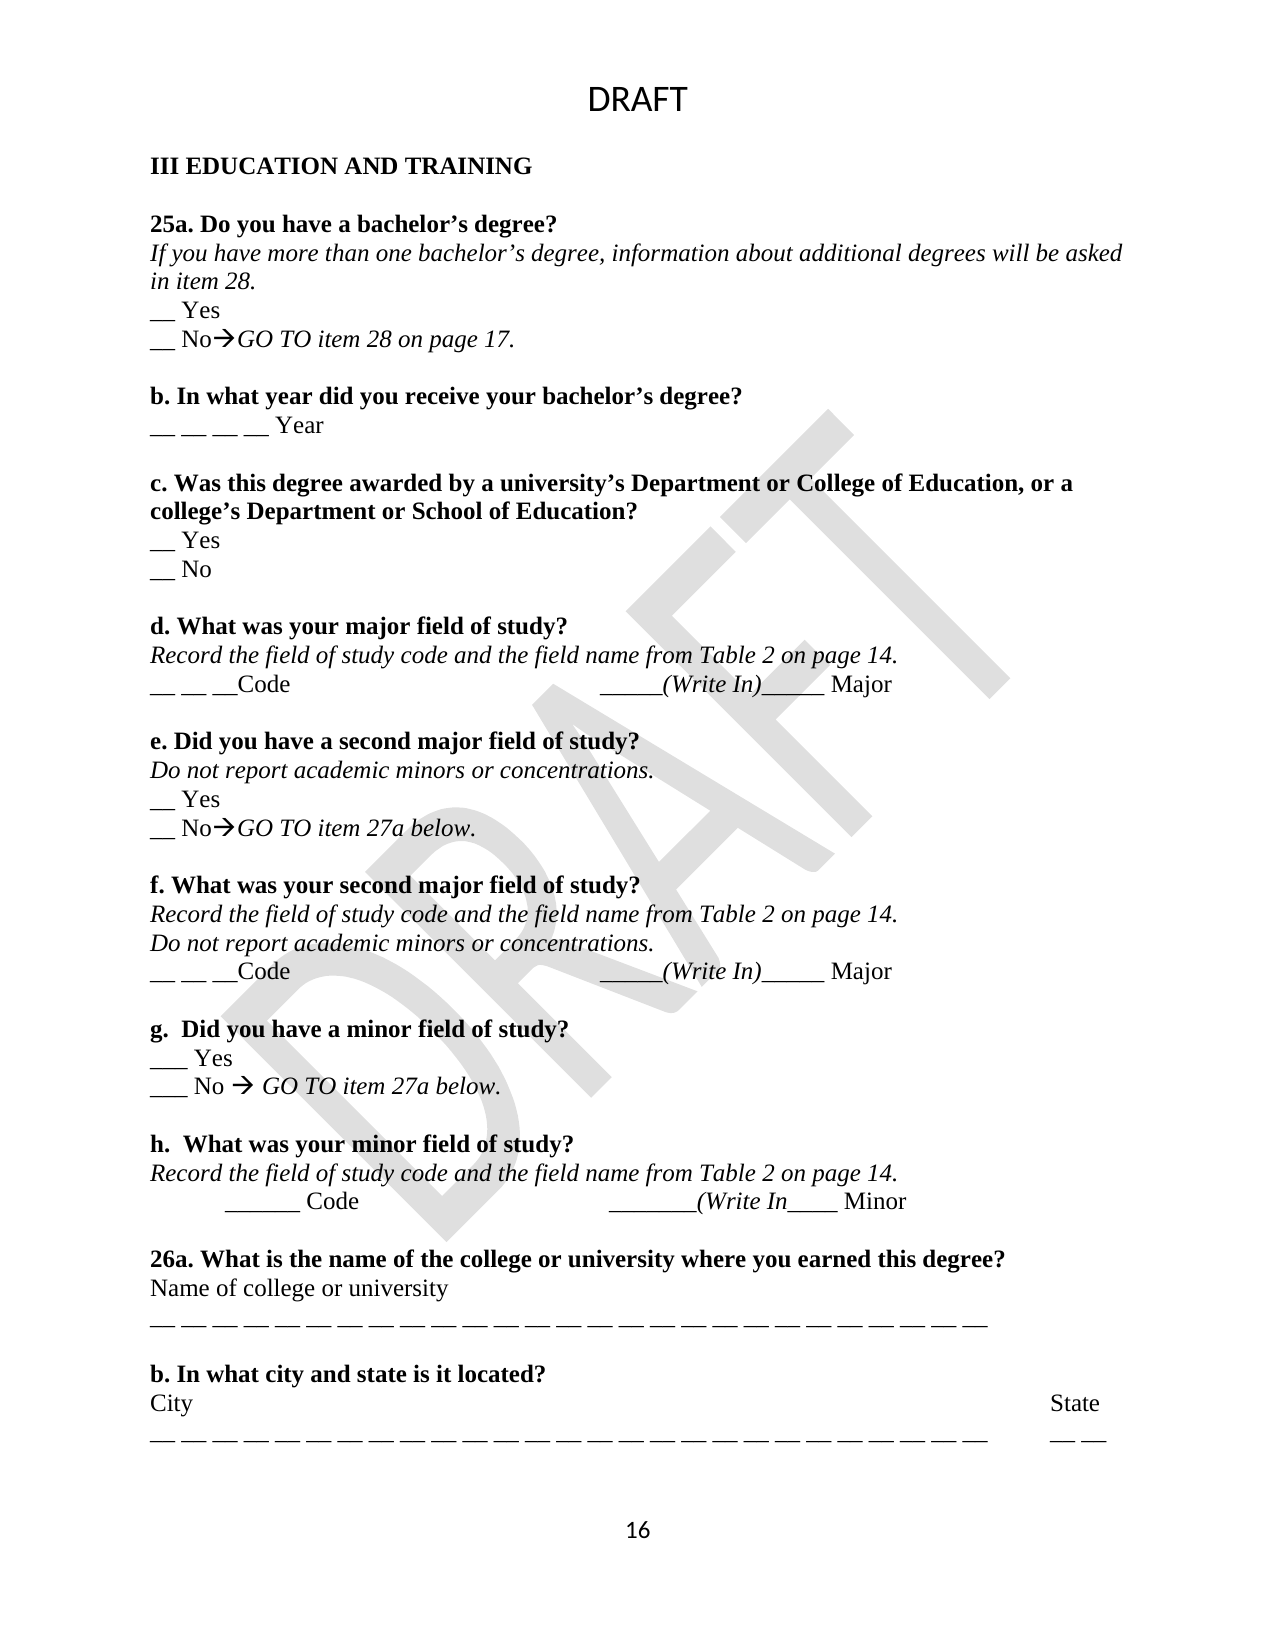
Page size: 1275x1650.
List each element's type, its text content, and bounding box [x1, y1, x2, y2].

text f. What was your second major field of study? [150, 870, 1125, 899]
text ___ Yes [150, 1043, 1125, 1071]
text c. Was this degree awarded by a university’s Department or College of Education, or a college’s Department or School of Education? [150, 468, 1125, 525]
text e. Did you have a second major field of study? [150, 726, 1125, 755]
text __ __ __Code _____(Write In)_____ Major [150, 669, 1125, 698]
text ______ Code _______(Write In____ Minor [225, 1186, 1125, 1215]
text Do not report academic minors or concentrations. [150, 755, 1125, 784]
text 26a. What is the name of the college or university where you earned this degree? [150, 1244, 1125, 1273]
text __ __ __Code _____(Write In)_____ Major [150, 956, 1125, 985]
text g. Did you have a minor field of study? [150, 1014, 1125, 1043]
text Do not report academic minors or concentrations. [150, 928, 1125, 956]
text Record the field of study code and the field name from Table 2 on page 14. [150, 640, 1125, 669]
text __ Yes [150, 525, 1125, 554]
text Name of college or university [150, 1273, 1125, 1301]
text in item 28. [150, 266, 1125, 295]
text __ Yes [150, 784, 1125, 813]
text ___ No GO TO item 27a below. [150, 1071, 1125, 1100]
text Record the field of study code and the field name from Table 2 on page 14. [150, 899, 1125, 928]
text __ __ __ __ Year [150, 410, 1125, 439]
text d. What was your major field of study? [150, 611, 1125, 640]
text __ __ __ __ __ __ __ __ __ __ __ __ __ __ __ __ __ __ __ __ __ __ __ __ __ __ __ __ __ [150, 1416, 1125, 1445]
text __ No [150, 554, 1125, 583]
text 25a. Do you have a bachelor’s degree? [150, 209, 1125, 238]
text __ NoGO TO item 27a below. [150, 813, 1125, 841]
text City State [150, 1388, 1125, 1416]
text Record the field of study code and the field name from Table 2 on page 14. [150, 1158, 1125, 1186]
text __ NoGO TO item 28 on page 17. [150, 324, 1125, 353]
text __ Yes [150, 295, 1125, 324]
text If you have more than one bachelor’s degree, information about additional degrees will be asked [150, 238, 1125, 266]
text III EDUCATION AND TRAINING [150, 151, 1125, 180]
text __ __ __ __ __ __ __ __ __ __ __ __ __ __ __ __ __ __ __ __ __ __ __ __ __ __ __ [150, 1301, 1125, 1330]
text b. In what year did you receive your bachelor’s degree? [150, 381, 1125, 410]
text b. In what city and state is it located? [150, 1359, 1125, 1388]
text h. What was your minor field of study? [150, 1129, 1125, 1158]
